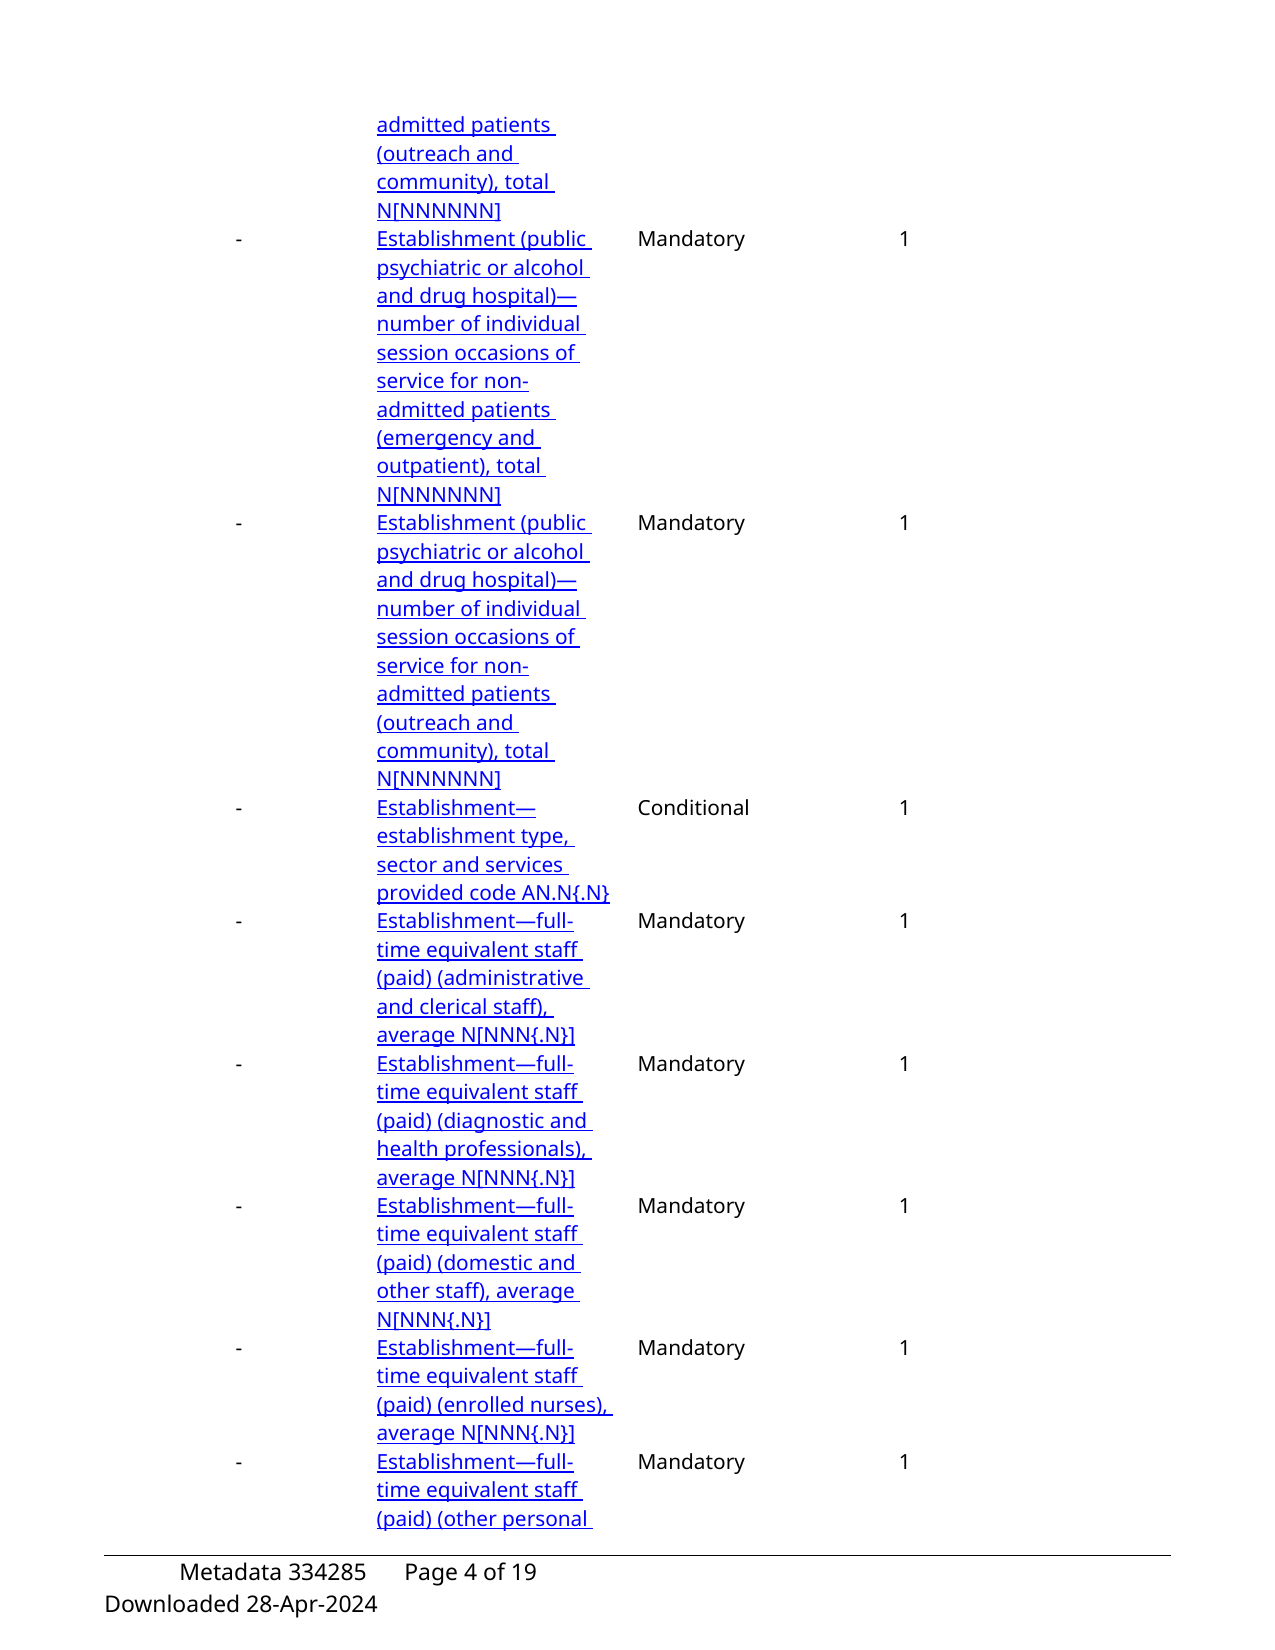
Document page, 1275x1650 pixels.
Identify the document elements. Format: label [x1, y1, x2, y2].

table_cell [93, 110, 1159, 1532]
